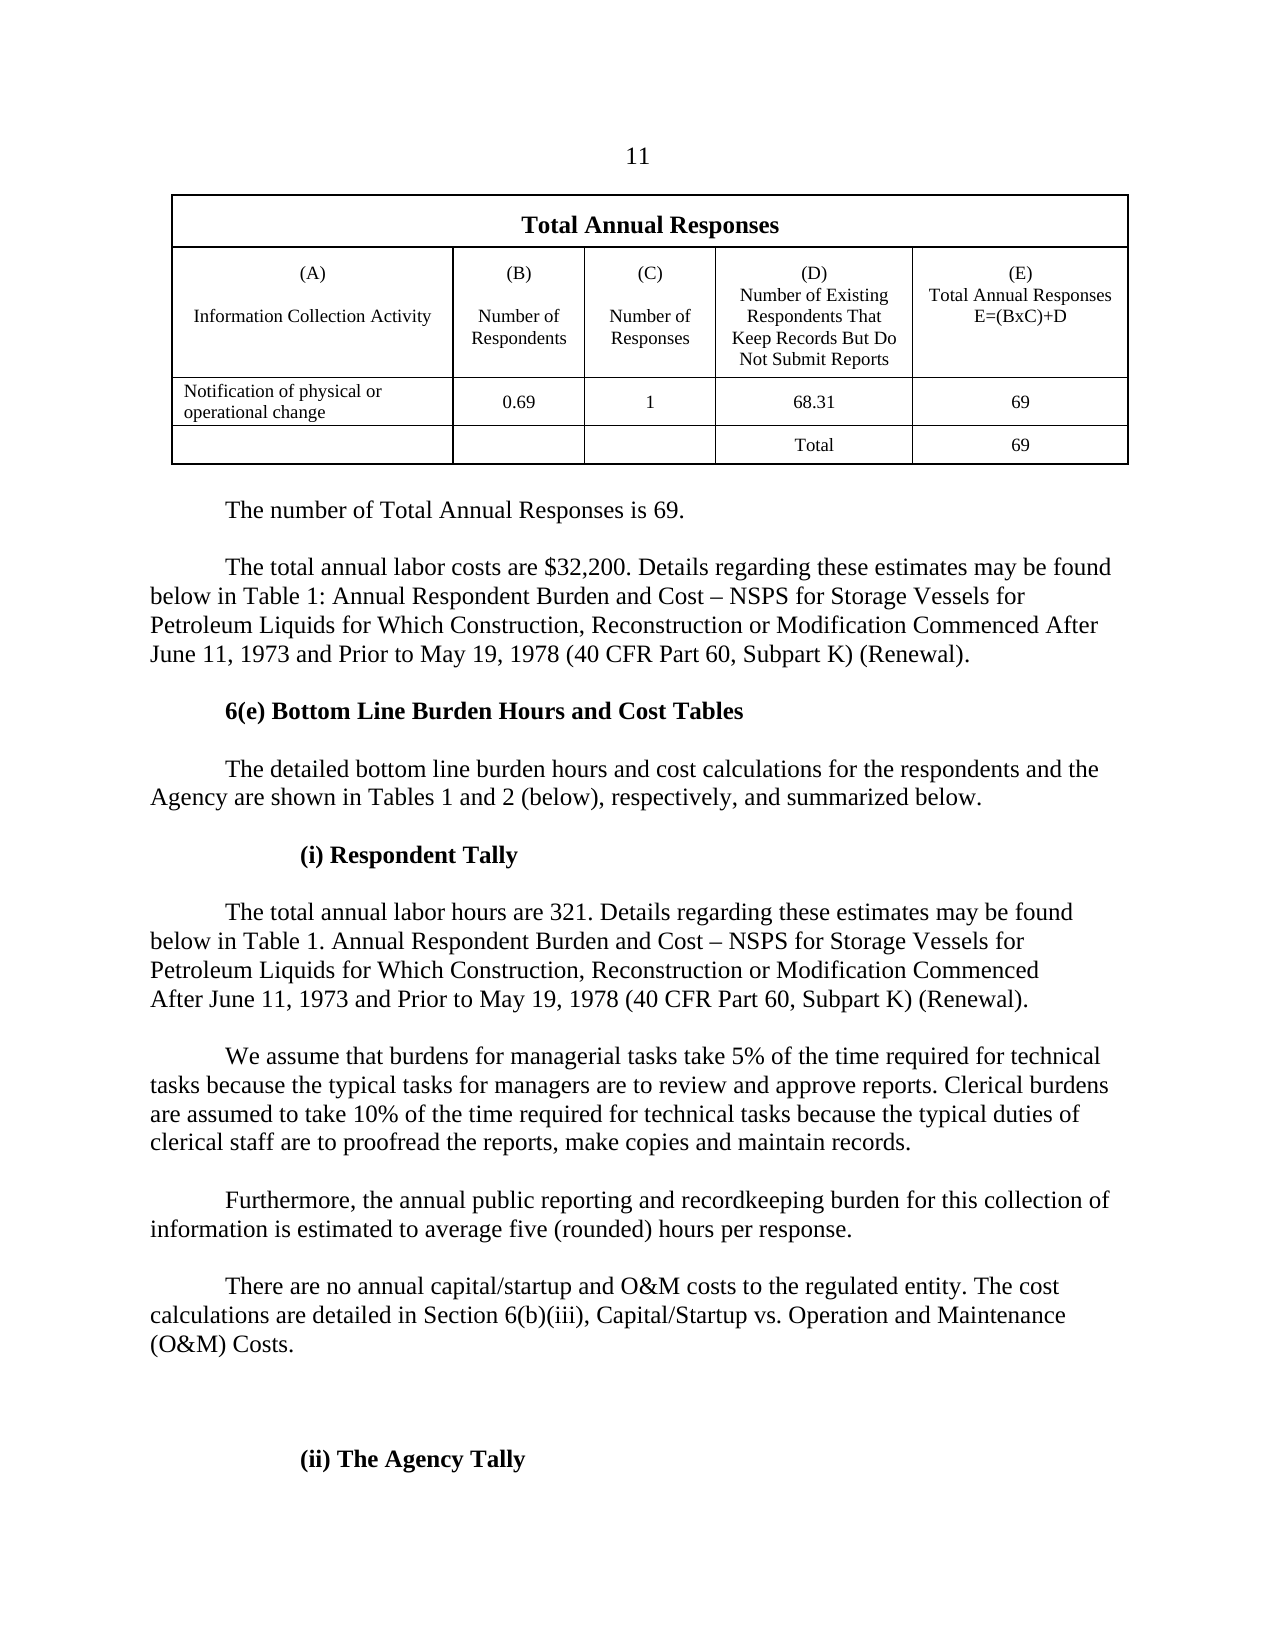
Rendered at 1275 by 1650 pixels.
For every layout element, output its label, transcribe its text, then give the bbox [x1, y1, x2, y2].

table_cell 0.69 [454, 378, 584, 424]
table_cell (B) Number of Respondents [454, 248, 584, 377]
table_cell 1 [585, 378, 715, 424]
table_cell 69 [913, 426, 1127, 463]
text (ii) The Agency Tally [150, 1442, 1125, 1473]
table_cell (E) Total Annual Responses E=(BxC)+D [913, 248, 1127, 377]
table_cell (C) Number of Responses [585, 248, 715, 377]
table_cell [173, 426, 452, 463]
table_header Total Annual Responses [173, 196, 1127, 246]
table_cell (D) Number of Existing Respondents That Keep Records But Do Not Submit Reports [716, 248, 912, 377]
text 6(e) Bottom Line Burden Hours and Cost Tables [150, 696, 1125, 725]
text The total annual labor costs are $32,200. Details regarding these estimates may be found below in Table 1: Annual Respondent Burden and Cost – NSPS for Storage Vessels for Petroleum Liquids for Which Construction, Reconstruction or Modification Commenced After June 11, 1973 and Prior to May 19, 1978 (40 CFR Part 60, Subpart K) (Renewal). [150, 552, 1125, 667]
text The total annual labor hours are 321. Details regarding these estimates may be found below in Table 1. Annual Respondent Burden and Cost – NSPS for Storage Vessels for Petroleum Liquids for Which Construction, Reconstruction or Modification Commenced After June 11, 1973 and Prior to May 19, 1978 (40 CFR Part 60, Subpart K) (Renewal). [150, 897, 1125, 1012]
table_cell Notification of physical or operational change [184, 378, 452, 424]
table_cell 69 [913, 378, 1127, 424]
text Furthermore, the annual public reporting and recordkeeping burden for this collection of information is estimated to average five (rounded) hours per response. [150, 1185, 1125, 1242]
table_cell Total [716, 426, 912, 463]
text (i) Respondent Tally [150, 840, 1125, 869]
table_cell (A) Information Collection Activity [173, 248, 452, 377]
text The detailed bottom line burden hours and cost calculations for the respondents and the Agency are shown in Tables 1 and 2 (below), respectively, and summarized below. [150, 754, 1125, 811]
table_cell [585, 426, 715, 463]
table_cell [454, 426, 584, 463]
text There are no annual capital/startup and O&M costs to the regulated entity. The cost calculations are detailed in Section 6(b)(iii), Capital/Startup vs. Operation and Maintenance (O&M) Costs. [150, 1271, 1125, 1357]
table_cell 68.31 [716, 378, 912, 424]
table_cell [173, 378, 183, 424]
text The number of Total Annual Responses is 69. [150, 495, 1125, 524]
